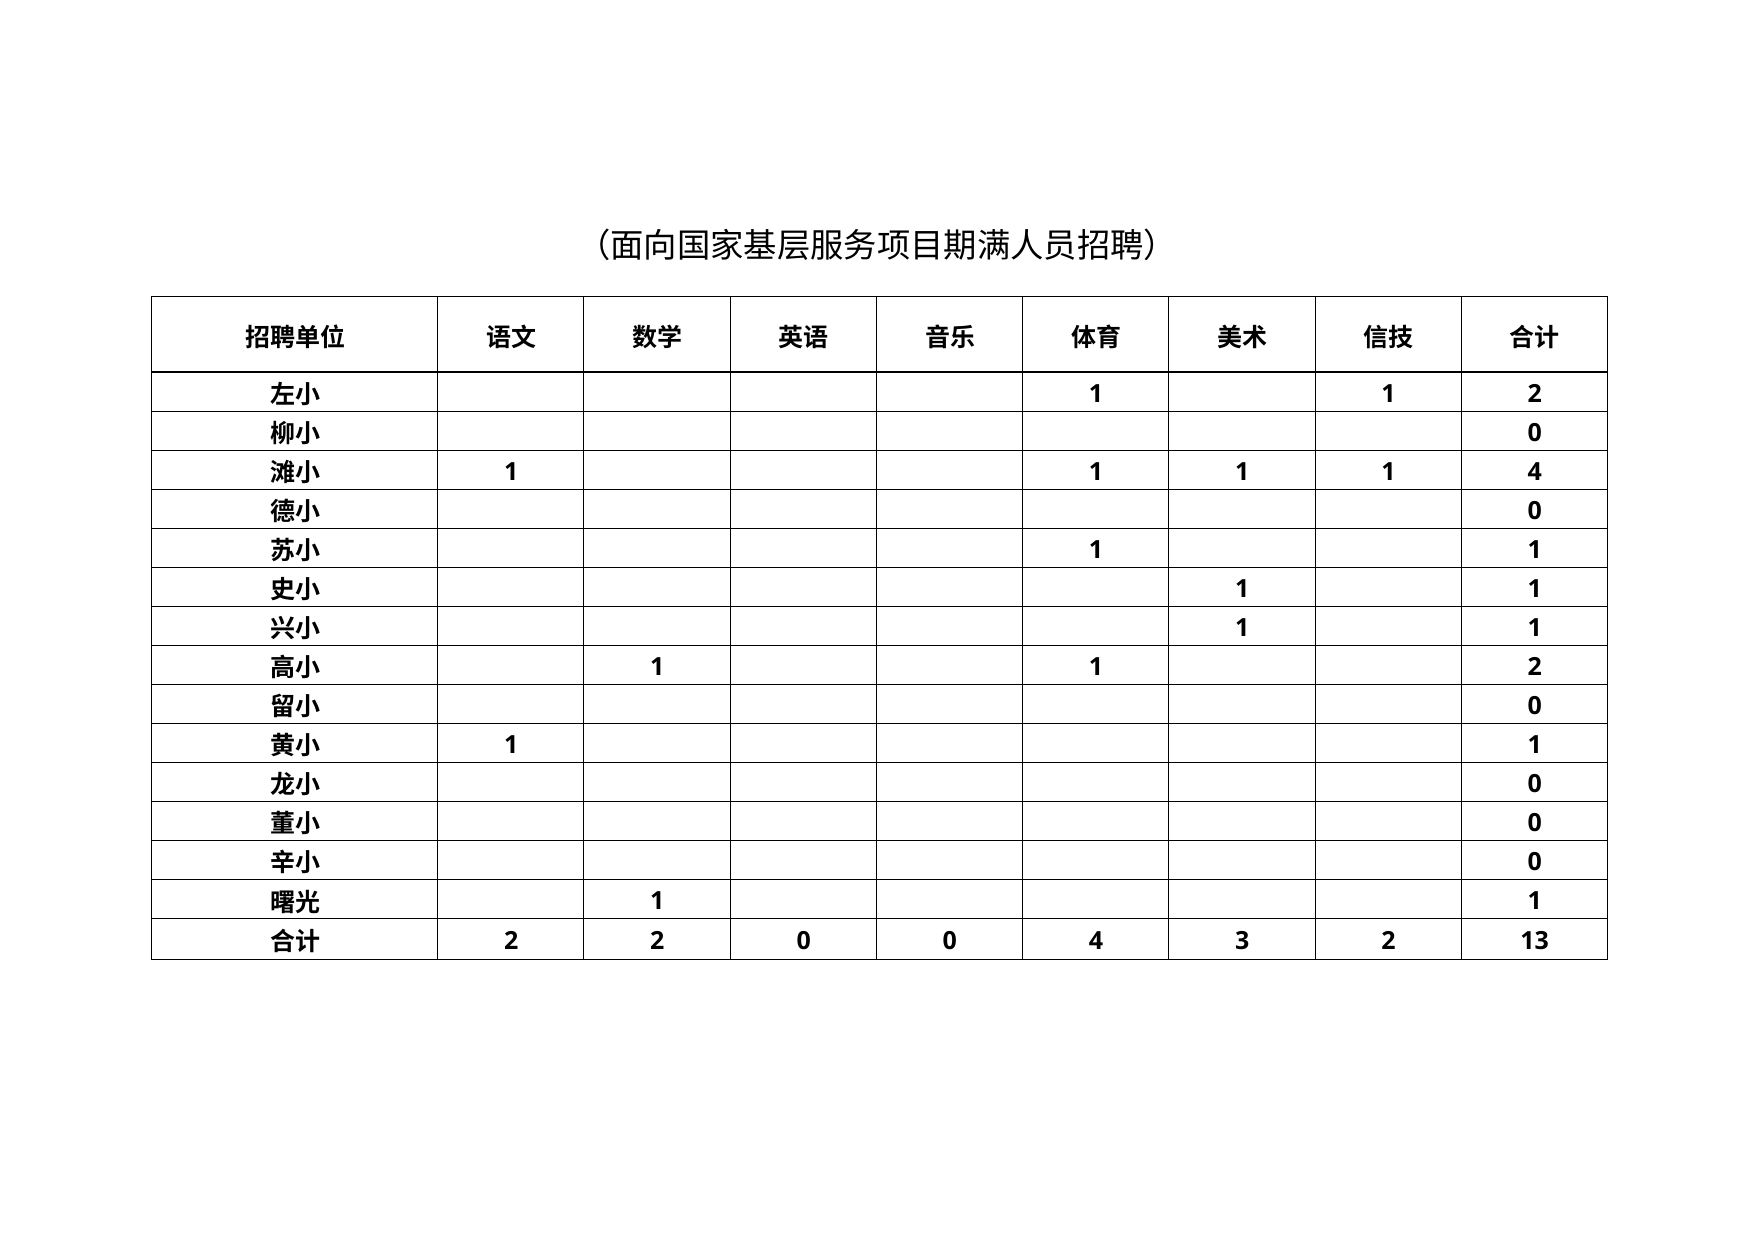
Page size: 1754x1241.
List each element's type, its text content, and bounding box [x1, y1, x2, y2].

table_cell [438, 646, 583, 684]
table_cell [1169, 490, 1315, 528]
table_cell [731, 841, 876, 879]
table_cell 0 [1462, 763, 1607, 801]
table_cell [877, 490, 1022, 528]
table_cell 1 [584, 880, 730, 918]
table_cell [1169, 685, 1315, 723]
table_cell 曙光 [152, 880, 437, 918]
table_cell [1169, 646, 1315, 684]
table_cell [438, 841, 583, 879]
table_cell 1 [438, 724, 583, 762]
table_cell 柳小 [152, 412, 437, 449]
table_cell [731, 880, 876, 918]
table_header 合计 [1462, 297, 1607, 371]
table_cell 兴小 [152, 607, 437, 645]
table_cell [438, 529, 583, 567]
table_cell 龙小 [152, 763, 437, 801]
table_cell [1316, 724, 1461, 762]
table_cell 1 [1169, 568, 1315, 606]
table_cell [877, 685, 1022, 723]
table_cell [1169, 880, 1315, 918]
table_cell 1 [1462, 724, 1607, 762]
table_cell [1169, 841, 1315, 879]
table_cell 0 [877, 919, 1022, 958]
table_cell 德小 [152, 490, 437, 528]
table_cell 1 [1169, 451, 1315, 489]
table_cell [584, 490, 730, 528]
table_cell [1023, 802, 1168, 840]
table_cell [584, 763, 730, 801]
table_cell [1023, 412, 1168, 449]
table_cell [1023, 490, 1168, 528]
table_cell [877, 646, 1022, 684]
table_cell [731, 412, 876, 449]
table_cell [1169, 412, 1315, 449]
table_cell 4 [1462, 451, 1607, 489]
table_cell [731, 490, 876, 528]
table_cell [1023, 568, 1168, 606]
table_header 数学 [584, 297, 730, 371]
table_cell 1 [1316, 373, 1461, 411]
table_cell 史小 [152, 568, 437, 606]
table_cell [1316, 646, 1461, 684]
table_cell [584, 607, 730, 645]
table_cell 黄小 [152, 724, 437, 762]
table_cell 1 [1462, 568, 1607, 606]
table_cell [438, 763, 583, 801]
table_cell [1316, 529, 1461, 567]
table_cell [731, 685, 876, 723]
table_cell [438, 607, 583, 645]
table_cell [584, 529, 730, 567]
table_cell [1169, 802, 1315, 840]
table_cell 1 [1023, 451, 1168, 489]
table_cell 0 [1462, 685, 1607, 723]
table_cell [1023, 841, 1168, 879]
table_cell 0 [1462, 841, 1607, 879]
table_cell [1169, 529, 1315, 567]
table_cell [1316, 568, 1461, 606]
table_cell [438, 373, 583, 411]
table_cell [1316, 607, 1461, 645]
table_cell [438, 412, 583, 449]
table_cell 1 [1462, 529, 1607, 567]
table_cell [877, 880, 1022, 918]
table_cell 苏小 [152, 529, 437, 567]
table_cell 4 [1023, 919, 1168, 958]
table_cell 3 [1169, 919, 1315, 958]
table_cell [584, 724, 730, 762]
table_cell [731, 763, 876, 801]
table_cell [1023, 763, 1168, 801]
table_cell [584, 841, 730, 879]
table_cell [877, 802, 1022, 840]
table_cell [1169, 373, 1315, 411]
table_cell 1 [1462, 880, 1607, 918]
table_header 音乐 [877, 297, 1022, 371]
table_cell 0 [731, 919, 876, 958]
table_cell [438, 568, 583, 606]
table_cell [584, 412, 730, 449]
table_cell [1316, 412, 1461, 449]
table_cell 滩小 [152, 451, 437, 489]
table_cell [877, 451, 1022, 489]
table_cell 2 [1462, 373, 1607, 411]
table_cell 2 [1316, 919, 1461, 958]
table_cell 辛小 [152, 841, 437, 879]
table_cell 1 [438, 451, 583, 489]
table_cell [584, 451, 730, 489]
table_cell [877, 724, 1022, 762]
table_cell [1023, 685, 1168, 723]
table_cell 1 [1316, 451, 1461, 489]
table_cell [438, 880, 583, 918]
table_cell [731, 607, 876, 645]
table_header 美术 [1169, 297, 1315, 371]
table_cell 1 [1462, 607, 1607, 645]
table_cell 2 [584, 919, 730, 958]
table_cell [877, 412, 1022, 449]
table_header 体育 [1023, 297, 1168, 371]
table_cell [1316, 763, 1461, 801]
table_cell [877, 373, 1022, 411]
table_cell [1316, 802, 1461, 840]
table_cell [584, 685, 730, 723]
table_cell [877, 568, 1022, 606]
table_cell 合计 [152, 919, 437, 958]
table_cell [1169, 724, 1315, 762]
table_cell [877, 841, 1022, 879]
table_header 信技 [1316, 297, 1461, 371]
table_cell 13 [1462, 919, 1607, 958]
table_cell [584, 802, 730, 840]
table_header 招聘单位 [152, 297, 437, 371]
table_header 语文 [438, 297, 583, 371]
table_cell [1316, 841, 1461, 879]
table_cell 留小 [152, 685, 437, 723]
text （面向国家基层服务项目期满人员招聘） [148, 211, 1606, 276]
table_cell [1316, 685, 1461, 723]
table_cell [1023, 607, 1168, 645]
table_cell 2 [438, 919, 583, 958]
table_cell [731, 802, 876, 840]
table_cell 0 [1462, 412, 1607, 449]
table_cell 1 [1169, 607, 1315, 645]
table_cell [731, 724, 876, 762]
table_cell 1 [1023, 373, 1168, 411]
table_cell [731, 451, 876, 489]
table_cell 1 [584, 646, 730, 684]
table_cell [1316, 880, 1461, 918]
table_cell [877, 607, 1022, 645]
table_cell [584, 568, 730, 606]
table_cell [731, 646, 876, 684]
table_cell 左小 [152, 373, 437, 411]
table_cell [438, 685, 583, 723]
table_cell [877, 763, 1022, 801]
table_cell [438, 490, 583, 528]
table_cell [877, 529, 1022, 567]
table_header 英语 [731, 297, 876, 371]
table_cell [1169, 763, 1315, 801]
table_cell 0 [1462, 490, 1607, 528]
table_cell 0 [1462, 802, 1607, 840]
table_cell [1316, 490, 1461, 528]
table_cell [731, 568, 876, 606]
table_cell 高小 [152, 646, 437, 684]
table_cell [1023, 724, 1168, 762]
table_cell 1 [1023, 529, 1168, 567]
table_cell [438, 802, 583, 840]
table_cell [731, 529, 876, 567]
table_cell [731, 373, 876, 411]
table_cell 董小 [152, 802, 437, 840]
table_cell [1023, 880, 1168, 918]
table_cell 1 [1023, 646, 1168, 684]
table_cell 2 [1462, 646, 1607, 684]
table_cell [584, 373, 730, 411]
